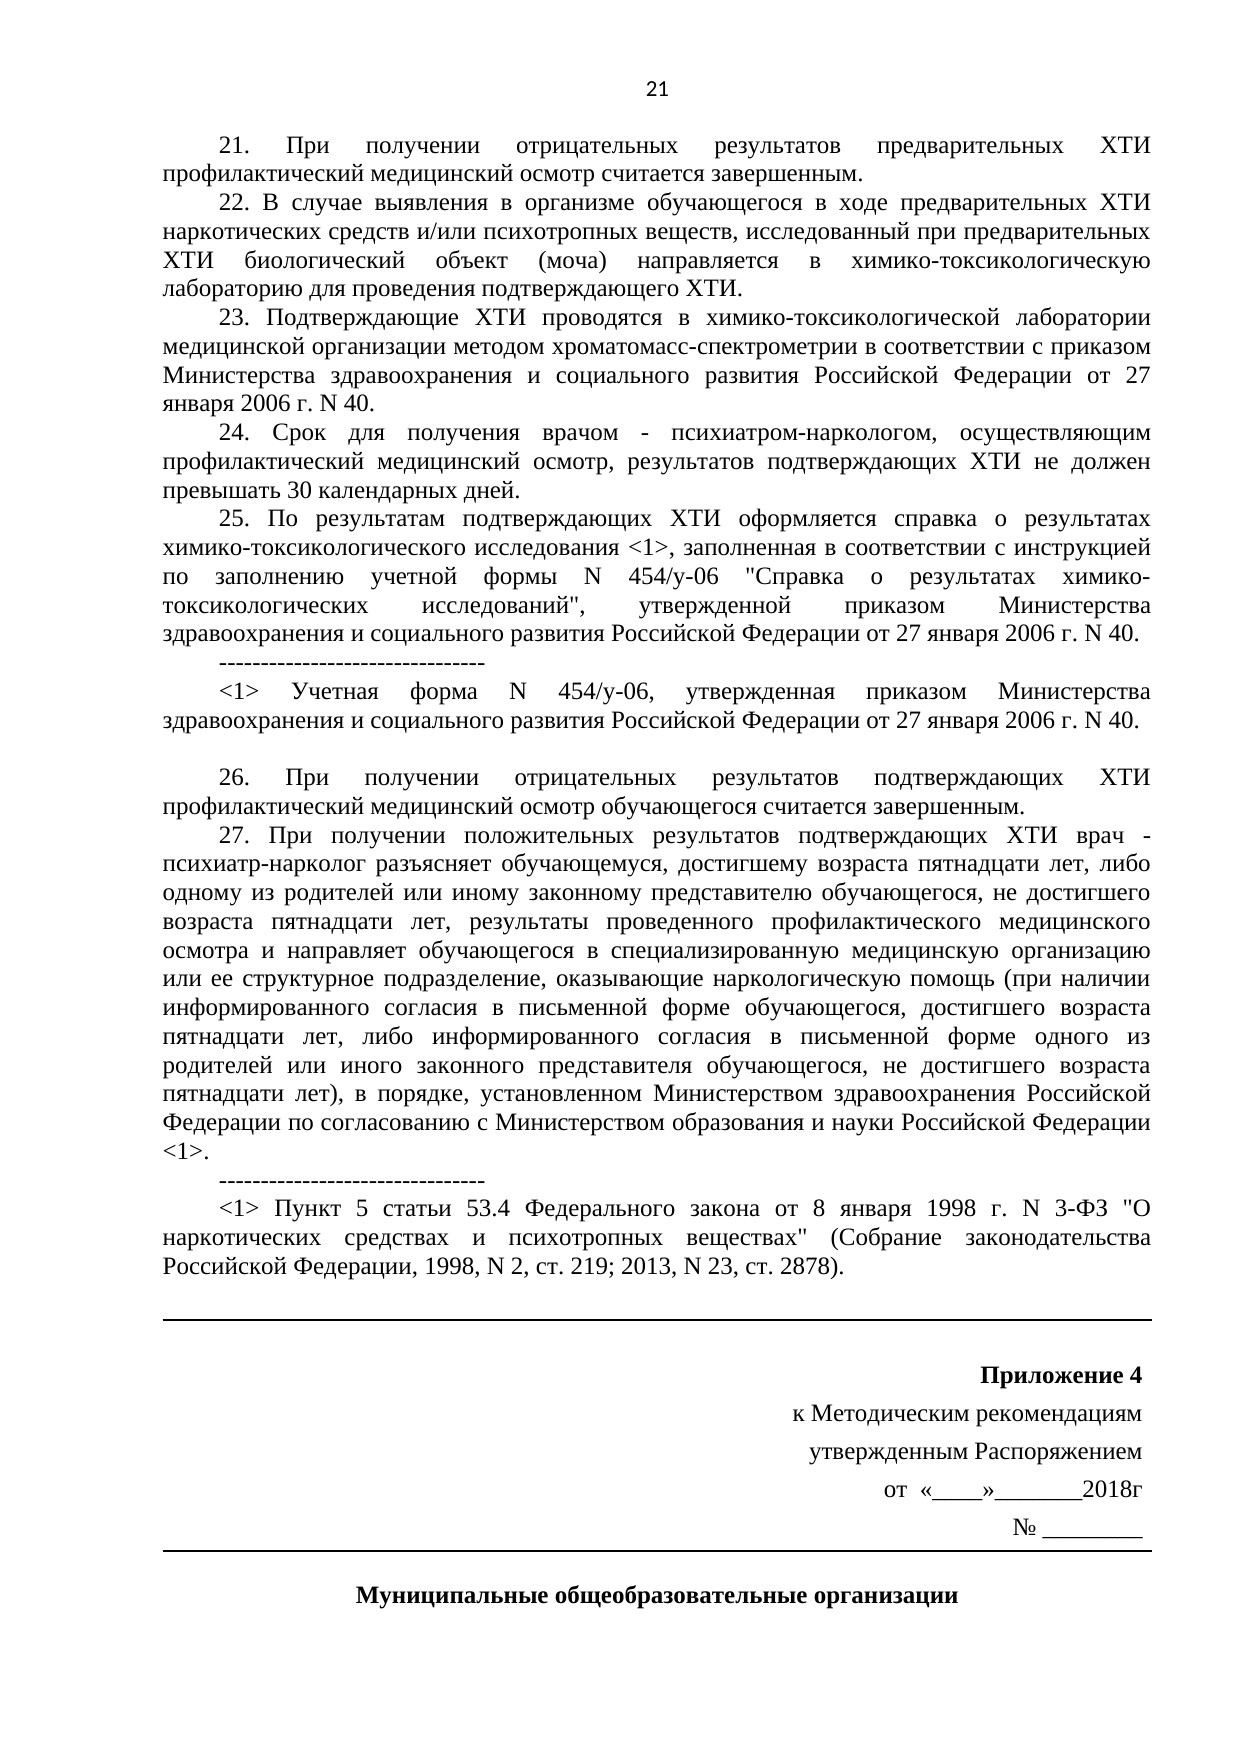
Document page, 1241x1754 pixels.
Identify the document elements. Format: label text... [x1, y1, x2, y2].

text 23. Подтверждающие ХТИ проводятся в химико-токсикологической лаборатории медицинской организации методом хроматомасс-спектрометрии в соответствии с приказом Министерства здравоохранения и социального развития Российской Федерации от 27 января 2006 г. N 40. [162, 302, 1152, 417]
text 25. По результатам подтверждающих ХТИ оформляется справка о результатах химико-токсикологического исследования <1>, заполненная в соответствии с инструкцией по заполнению учетной формы N 454/у-06 "Справка о результатах химико-токсикологических исследований", утвержденной приказом Министерства здравоохранения и социального развития Российской Федерации от 27 января 2006 г. N 40. [162, 503, 1152, 647]
text 24. Срок для получения врачом - психиатром-наркологом, осуществляющим профилактический медицинский осмотр, результатов подтверждающих ХТИ не должен превышать 30 календарных дней. [162, 417, 1152, 503]
text от «____»_______2018г [172, 1474, 1142, 1503]
text утвержденным Распоряжением [172, 1436, 1142, 1465]
text 27. При получении положительных результатов подтверждающих ХТИ врач - психиатр-нарколог разъясняет обучающемуся, достигшему возраста пятнадцати лет, либо одному из родителей или иному законному представителю обучающегося, не достигшего возраста пятнадцати лет, результаты проведенного профилактического медицинского осмотра и направляет обучающегося в специализированную медицинскую организацию или ее структурное подразделение, оказывающие наркологическую помощь (при наличии информированного согласия в письменной форме обучающегося, достигшего возраста пятнадцати лет, либо информированного согласия в письменной форме одного из родителей или иного законного представителя обучающегося, не достигшего возраста пятнадцати лет), в порядке, установленном Министерством здравоохранения Российской Федерации по согласованию с Министерством образования и науки Российской Федерации <1>. [162, 820, 1152, 1165]
text <1> Учетная форма N 454/у-06, утвержденная приказом Министерства здравоохранения и социального развития Российской Федерации от 27 января 2006 г. N 40. [162, 676, 1152, 733]
text Приложение 4 [172, 1360, 1142, 1388]
text Муниципальные общеобразовательные организации [162, 1581, 1152, 1609]
text 21. При получении отрицательных результатов предварительных ХТИ профилактический медицинский осмотр считается завершенным. [162, 130, 1152, 187]
text -------------------------------- [162, 1165, 1152, 1193]
text к Методическим рекомендациям [172, 1398, 1142, 1427]
text № ________ [172, 1512, 1142, 1541]
text <1> Пункт 5 статьи 53.4 Федерального закона от 8 января 1998 г. N 3-ФЗ "О наркотических средствах и психотропных веществах" (Собрание законодательства Российской Федерации, 1998, N 2, ст. 219; 2013, N 23, ст. 2878). [162, 1193, 1152, 1280]
text 22. В случае выявления в организме обучающегося в ходе предварительных ХТИ наркотических средств и/или психотропных веществ, исследованный при предварительных ХТИ биологический объект (моча) направляется в химико-токсикологическую лабораторию для проведения подтверждающего ХТИ. [162, 187, 1152, 302]
text 26. При получении отрицательных результатов подтверждающих ХТИ профилактический медицинский осмотр обучающегося считается завершенным. [162, 762, 1152, 820]
text -------------------------------- [162, 647, 1152, 676]
